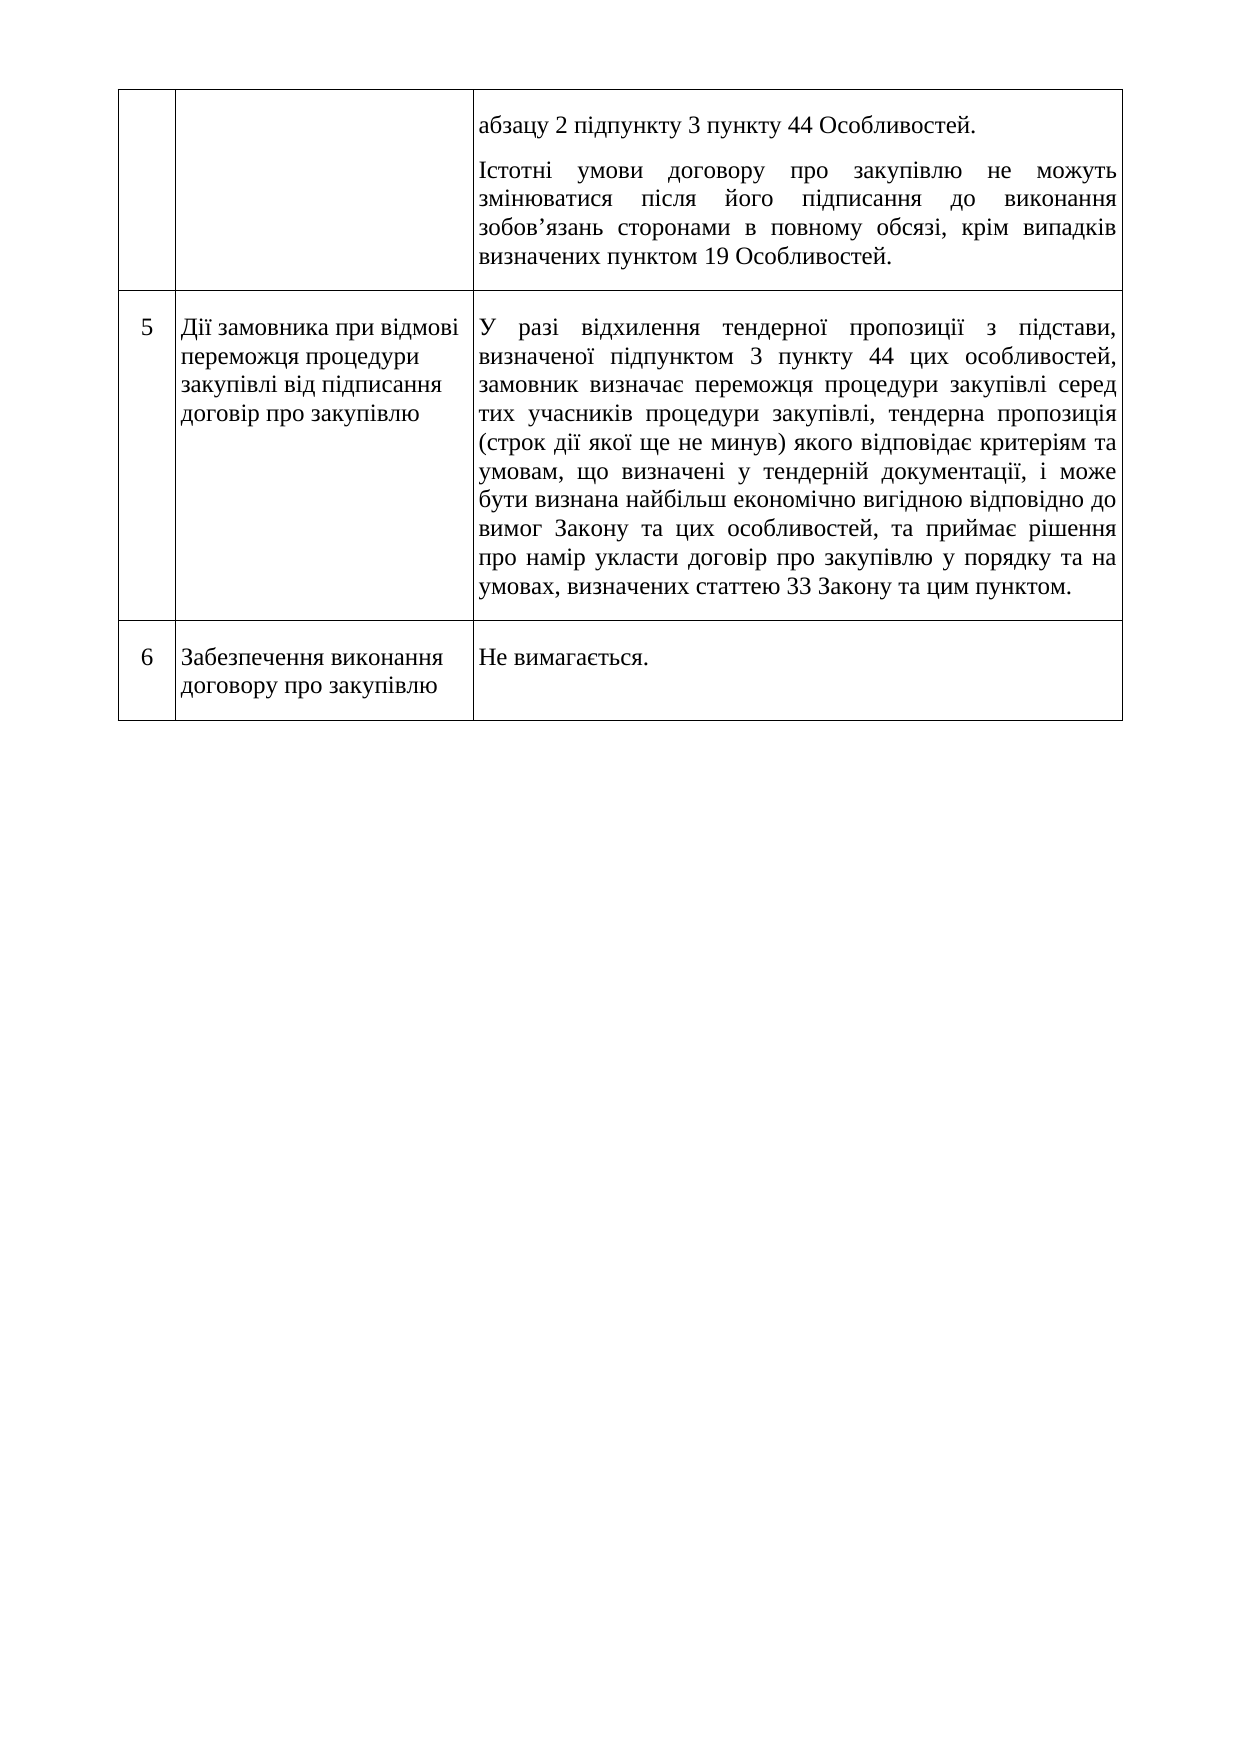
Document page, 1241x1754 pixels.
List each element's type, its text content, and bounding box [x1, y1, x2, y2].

table_cell 4 [119, 90, 175, 290]
table_cell 5 [119, 291, 175, 620]
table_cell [474, 90, 1122, 290]
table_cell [176, 90, 473, 290]
table_cell Забезпечення виконання договору про закупівлю [176, 621, 473, 720]
table_cell Не вимагається. [474, 621, 1122, 720]
table_cell Дії замовника при відмові переможця процедури закупівлі від підписання договір про закупівлю [176, 291, 473, 620]
table_cell 6 [119, 621, 175, 720]
table_cell У разі відхилення тендерної пропозиції з підстави, визначеної підпунктом 3 пункту 44 цих особливостей, замовник визначає переможця процедури закупівлі серед тих учасників процедури закупівлі, тендерна пропозиція (строк дії якої ще не минув) якого відповідає критеріям та умовам, що визначені у тендерній документації, і може бути визнана найбільш економічно вигідною відповідно до вимог Закону та цих особливостей, та приймає рішення про намір укласти договір про закупівлю у порядку та на умовах, визначених статтею 33 Закону та цим пунктом. [474, 291, 1122, 620]
